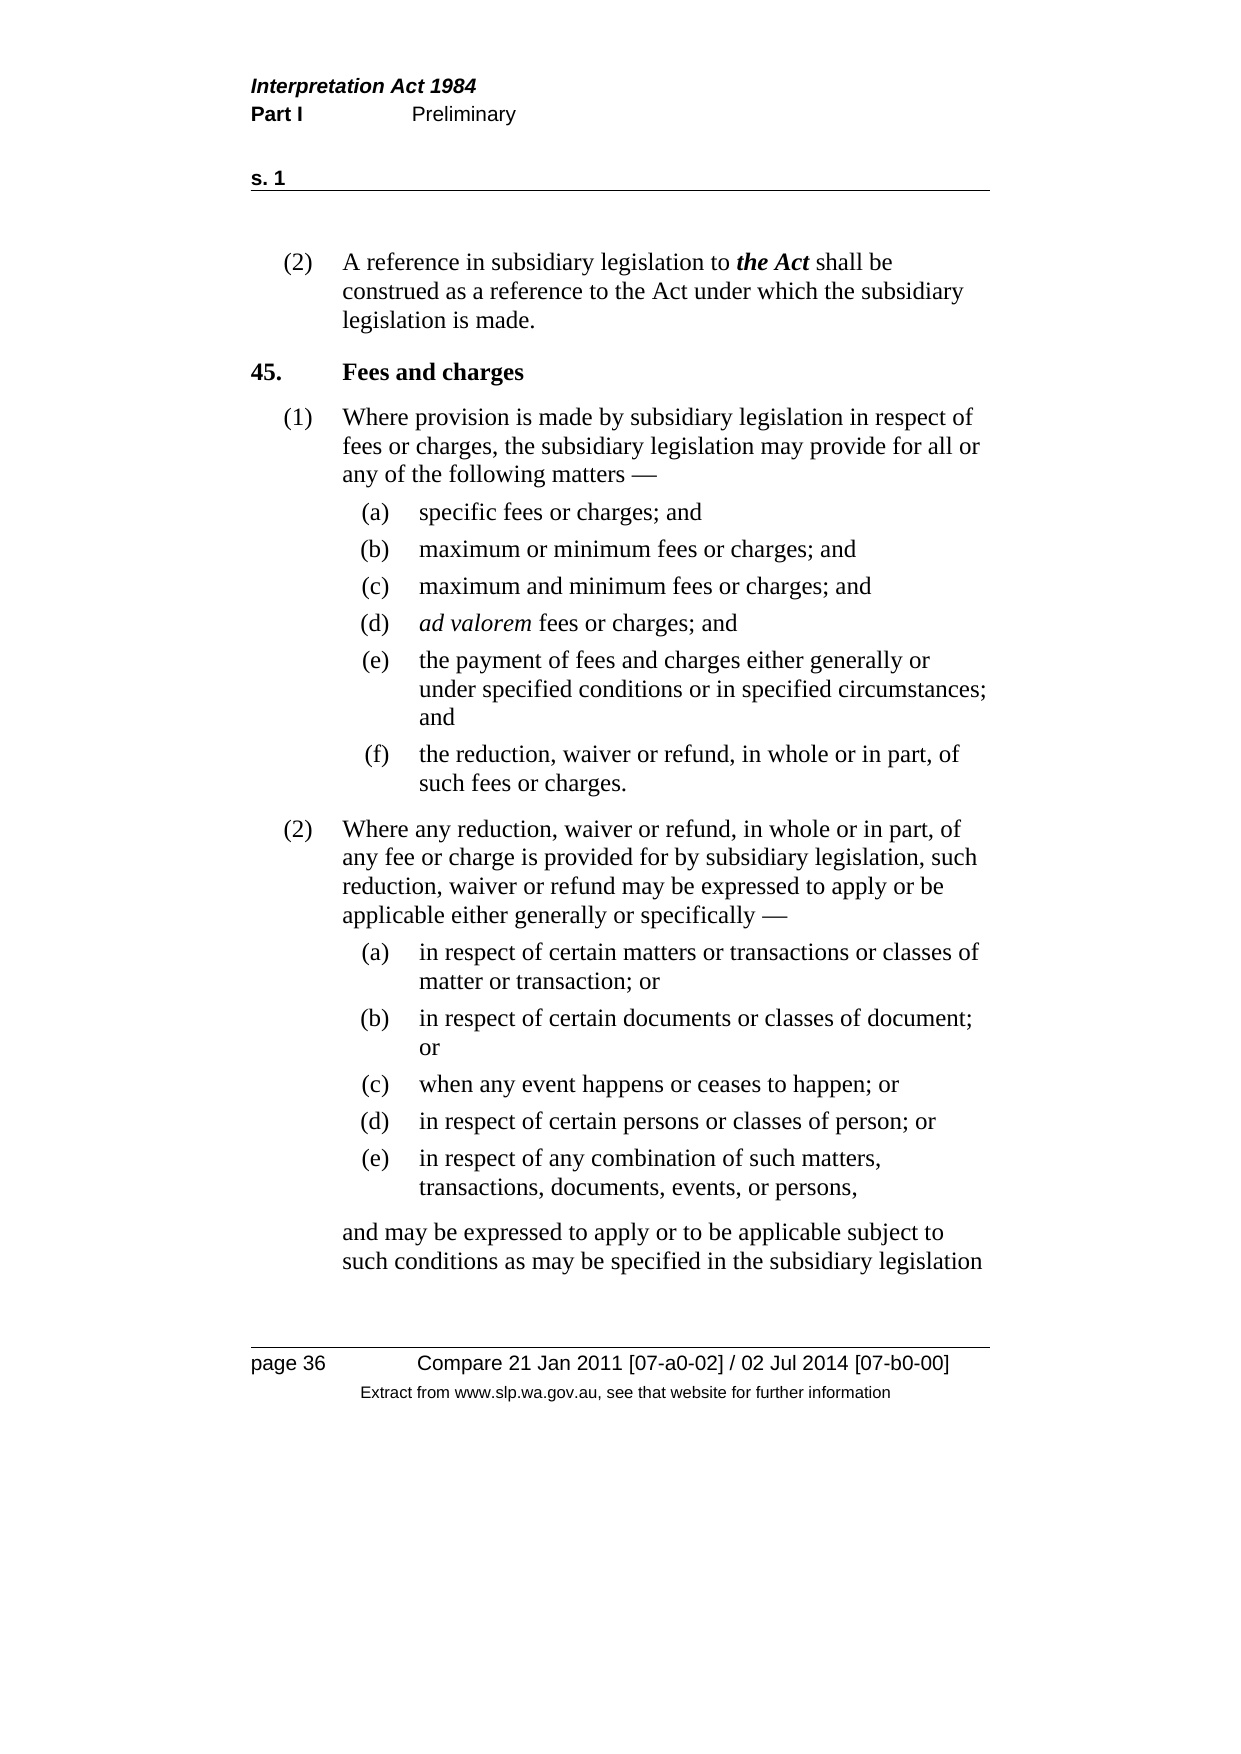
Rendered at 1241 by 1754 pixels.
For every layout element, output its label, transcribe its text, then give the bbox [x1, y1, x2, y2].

text (c) when any event happens or ceases to happen; or [251, 1069, 990, 1097]
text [251, 1217, 990, 1274]
text (e) in respect of any combination of such matters, transactions, documents, events, or persons, [251, 1143, 990, 1200]
text (a) specific fees or charges; and [251, 497, 990, 525]
text (2) Where any reduction, waiver or refund, in whole or in part, of any fee or charge is provided for by subsidiary legislation, such reduction, waiver or refund may be expressed to apply or be applicable either generally or specifically — [251, 814, 990, 929]
text (b) in respect of certain documents or classes of document; or [251, 1003, 990, 1060]
text (2) A reference in subsidiary legislation to the Act shall be construed as a reference to the Act under which the subsidiary legislation is made. [251, 247, 990, 334]
text (a) in respect of certain matters or transactions or classes of matter or transaction; or [251, 937, 990, 994]
text (d) ad valorem fees or charges; and [251, 608, 990, 637]
text (c) maximum and minimum fees or charges; and [251, 571, 990, 599]
text (1) Where provision is made by subsidiary legislation in respect of fees or charges, the subsidiary legislation may provide for all or any of the following matters — [251, 402, 990, 488]
text (f) the reduction, waiver or refund, in whole or in part, of such fees or charges. [251, 739, 990, 797]
text (b) maximum or minimum fees or charges; and [251, 534, 990, 562]
text (d) in respect of certain persons or classes of person; or [251, 1106, 990, 1134]
subtitle 45. Fees and charges [251, 357, 990, 385]
text (e) the payment of fees and charges either generally or under specified conditions or in specified circumstances; and [251, 645, 990, 731]
